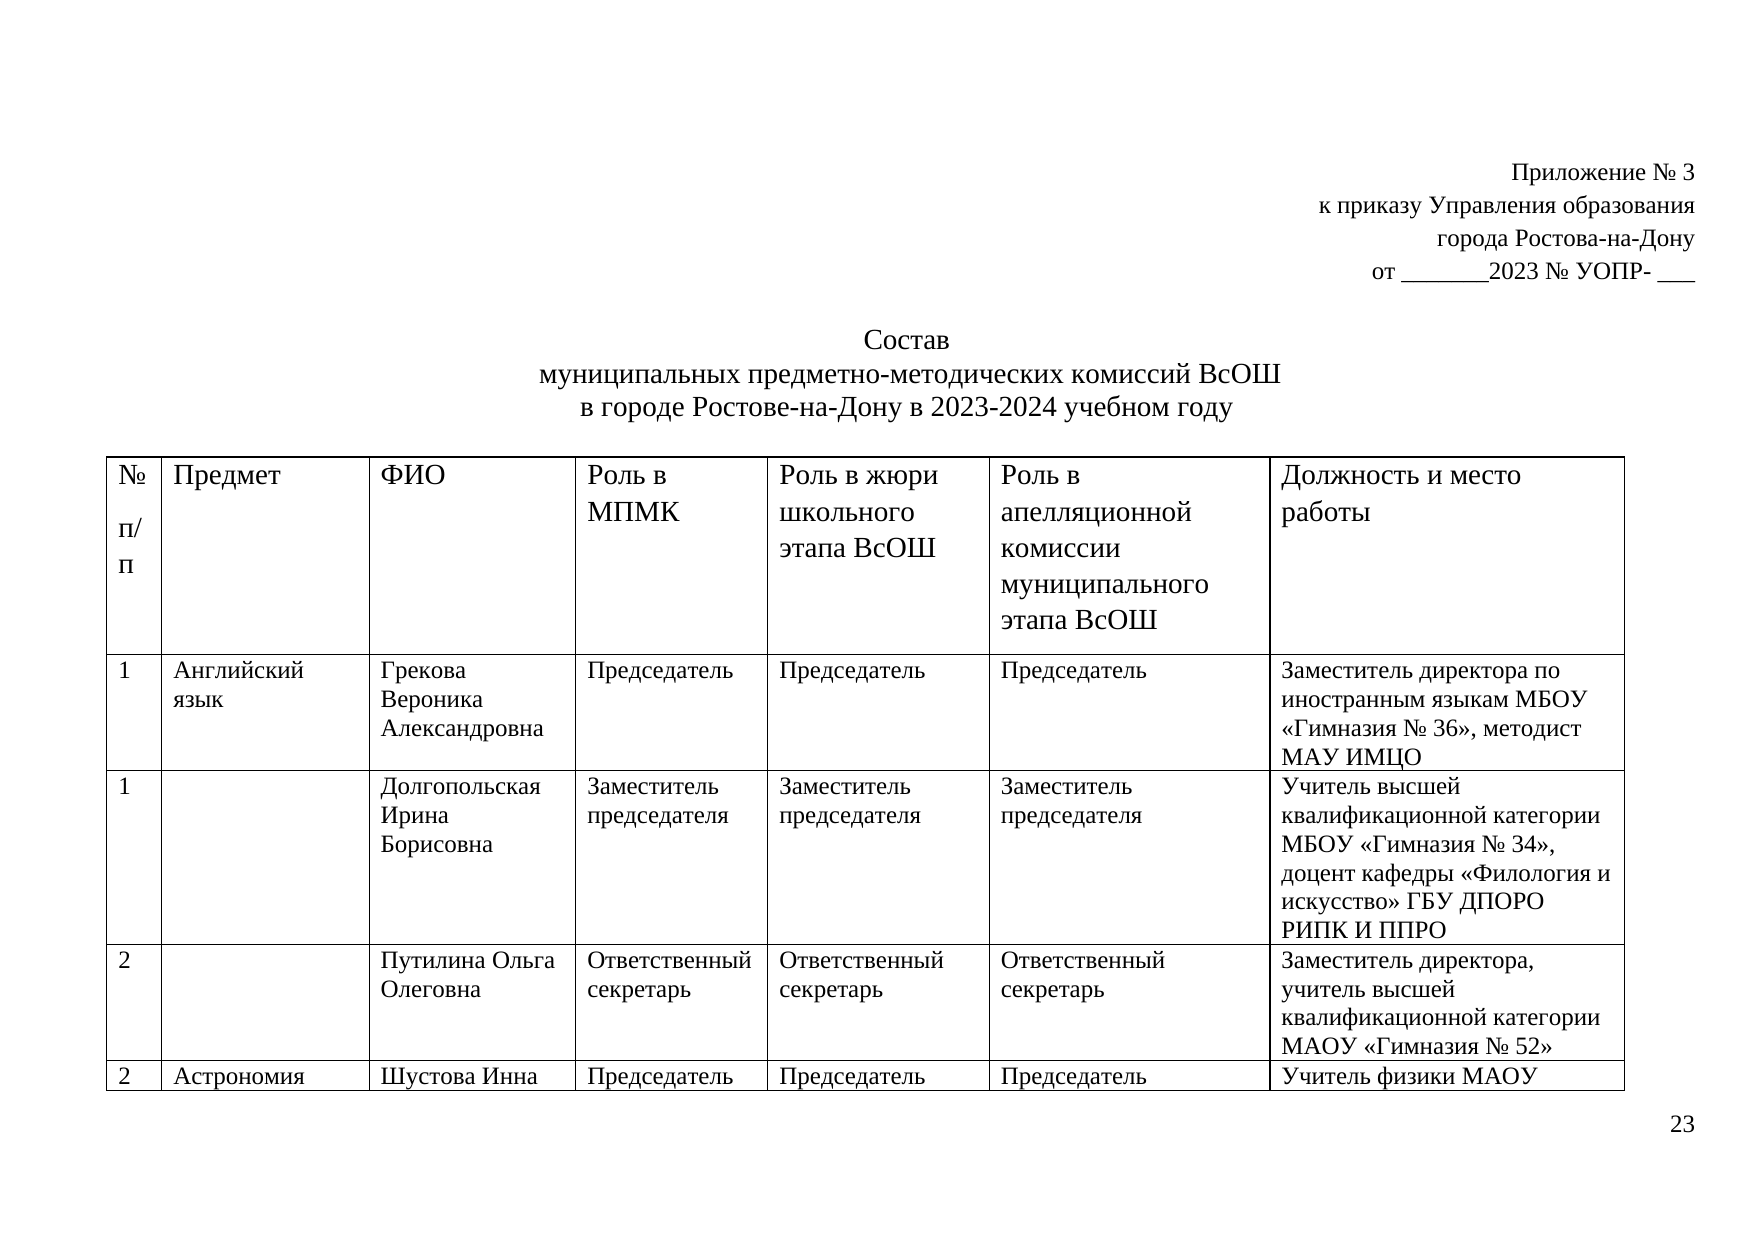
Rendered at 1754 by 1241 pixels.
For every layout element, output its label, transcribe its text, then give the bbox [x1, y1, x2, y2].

table_cell Председатель [576, 655, 767, 770]
table_cell 1 [107, 771, 161, 944]
text Состав [118, 322, 1695, 356]
text города Ростова-на-Дону [118, 223, 1695, 251]
table_cell Заместитель председателя [990, 771, 1269, 944]
table_cell 2 [107, 945, 161, 1060]
table_cell Ответственный секретарь [768, 945, 989, 1060]
table_header Роль в МПМК [576, 458, 767, 654]
table_cell Председатель [990, 655, 1269, 770]
table_cell Заместитель председателя [576, 771, 767, 944]
table_cell [162, 945, 369, 1060]
text муниципальных предметно-методических комиссий ВсОШ [118, 356, 1695, 389]
table_cell Председатель [990, 1061, 1269, 1090]
table_cell Путилина Ольга Олеговна [370, 945, 575, 1060]
table_cell Астрономия [162, 1061, 369, 1090]
table_cell Грекова Вероника Александровна [370, 655, 575, 770]
text от _______2023 № УОПР- ___ [118, 256, 1695, 284]
table_cell Председатель [576, 1061, 767, 1090]
table_cell Председатель [768, 655, 989, 770]
text Приложение № 3 [118, 157, 1695, 185]
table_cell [370, 1061, 575, 1090]
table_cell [1271, 1061, 1624, 1090]
table_cell [162, 771, 369, 944]
table_cell Ответственный секретарь [990, 945, 1269, 1060]
table_cell Долгопольская Ирина Борисовна [370, 771, 575, 944]
table_cell Заместитель председателя [768, 771, 989, 944]
text к приказу Управления образования [118, 190, 1695, 218]
table_header Роль в жюри школьного этапа ВсОШ [768, 458, 989, 654]
table_cell Заместитель директора по иностранным языкам МБОУ «Гимназия № 36», методист МАУ ИМЦО [1271, 655, 1624, 770]
table_cell Ответственный секретарь [576, 945, 767, 1060]
table_cell 1 [107, 655, 161, 770]
table_cell Учитель высшей квалификационной категории МБОУ «Гимназия № 34», доцент кафедры «Филология и искусство» ГБУ ДПОРО РИПК И ППРО [1271, 771, 1624, 944]
table_header Предмет [162, 458, 369, 654]
table_cell Председатель [768, 1061, 989, 1090]
table_header Должность и место работы [1271, 458, 1624, 654]
table_header Роль в апелляционной комиссии муниципального этапа ВсОШ [990, 458, 1269, 654]
table_cell 2 [107, 1061, 161, 1090]
table_cell Заместитель директора, учитель высшей квалификационной категории МАОУ «Гимназия № 52» [1271, 945, 1624, 1060]
text в городе Ростове-на-Дону в 2023-2024 учебном году [118, 389, 1695, 423]
table_header ФИО [370, 458, 575, 654]
table_cell Английский язык [162, 655, 369, 770]
table_header № п/п [107, 458, 161, 654]
